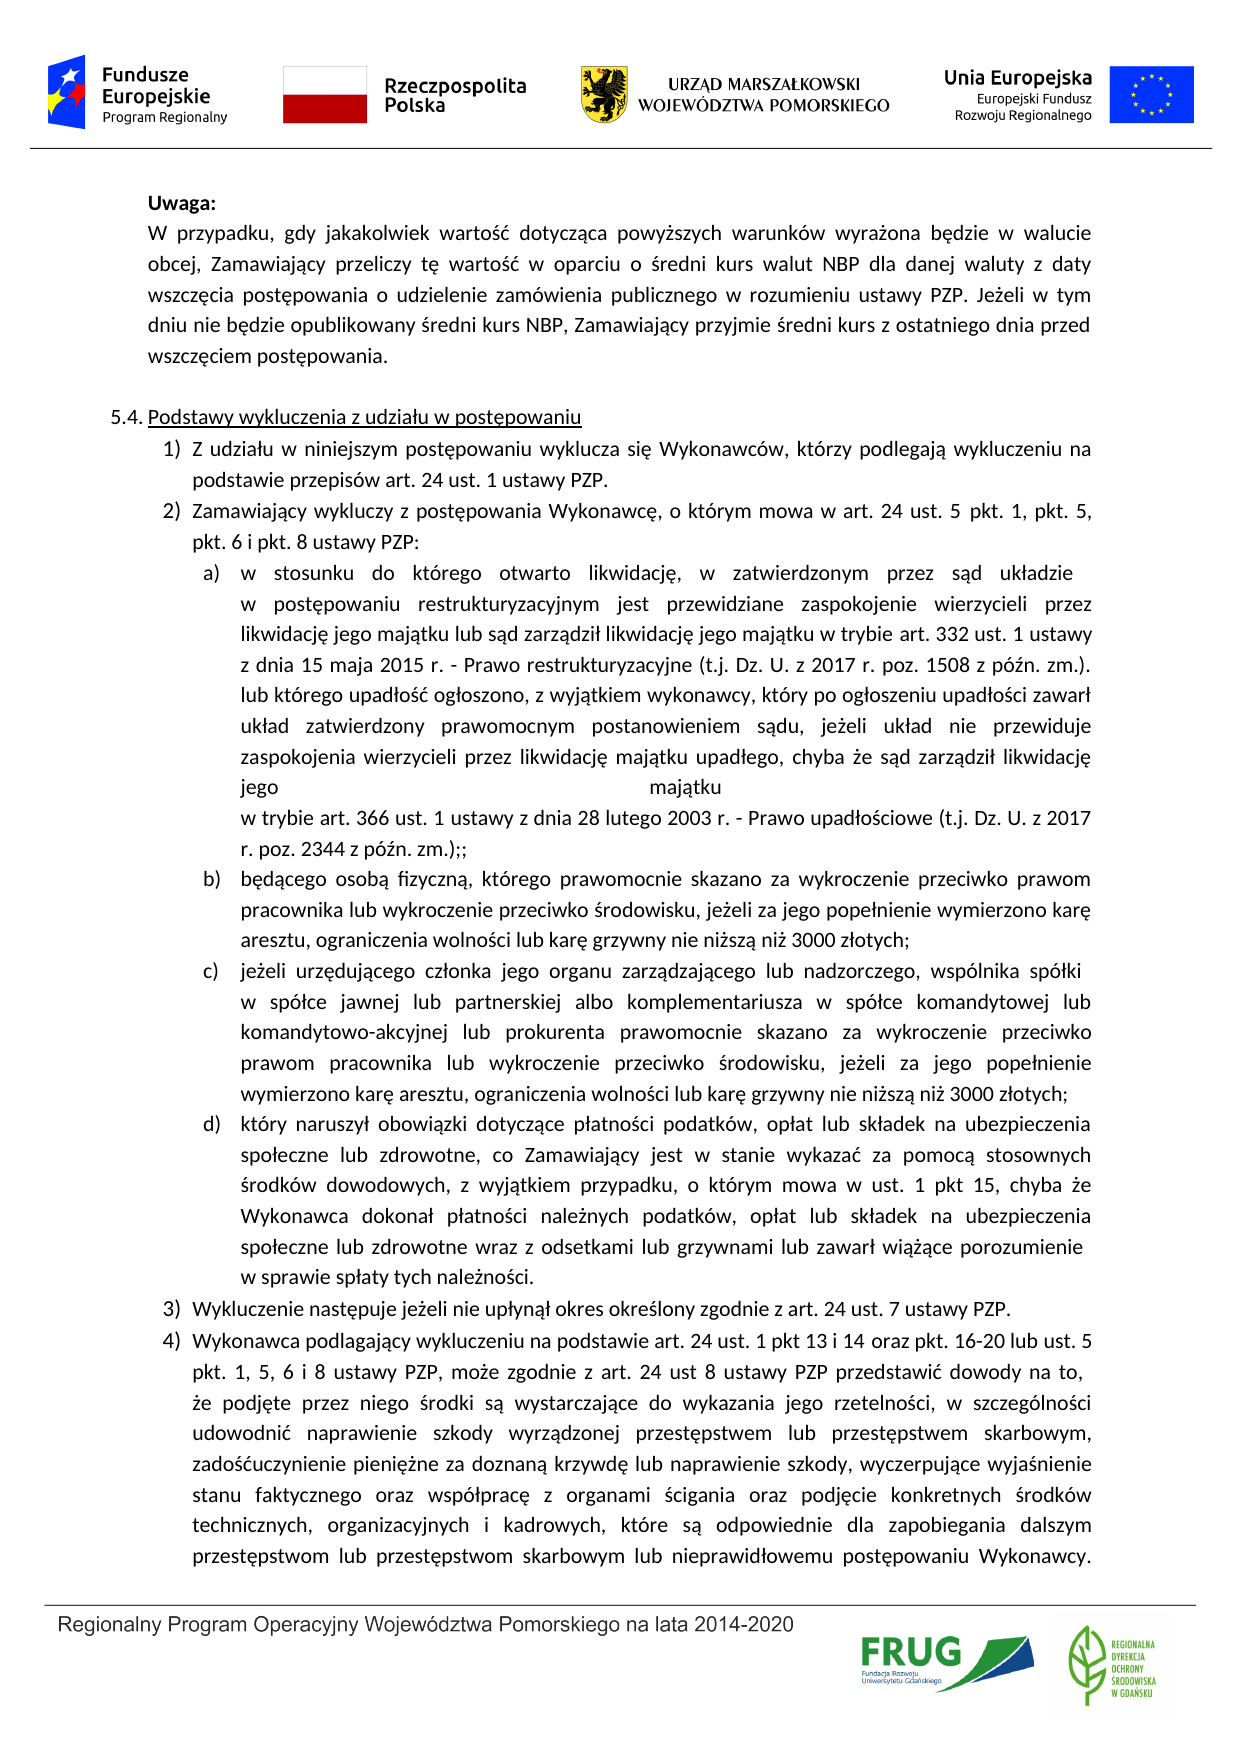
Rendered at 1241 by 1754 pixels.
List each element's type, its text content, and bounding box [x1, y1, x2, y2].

list jeżeli urzędującego członka jego organu zarządzającego lub nadzorczego, wspólnika spółki w spółce jawnej lub partnerskiej albo komplementariusza w spółce komandytowej lub komandytowo-akcyjnej lub prokurenta prawomocnie skazano za wykroczenie przeciwko prawom pracownika lub wykroczenie przeciwko środowisku, jeżeli za jego popełnienie wymierzono karę aresztu, ograniczenia wolności lub karę grzywny nie niższą niż 3000 złotych; [203, 957, 1092, 1106]
picture [29, 35, 1213, 149]
list który naruszył obowiązki dotyczące płatności podatków, opłat lub składek na ubezpieczenia społeczne lub zdrowotne, co Zamawiający jest w stanie wykazać za pomocą stosownych środków dowodowych, z wyjątkiem przypadku, o którym mowa w ust. 1 pkt 15, chyba że Wykonawca dokonał płatności należnych podatków, opłat lub składek na ubezpieczenia społeczne lub zdrowotne wraz z odsetkami lub grzywnami lub zawarł wiążące porozumienie w sprawie spłaty tych należności. [203, 1110, 1092, 1290]
list Z udziału w niniejszym postępowaniu wyklucza się Wykonawców, którzy podlegają wykluczeniu na podstawie przepisów art. 24 ust. 1 ustawy PZP. [162, 434, 1092, 493]
list Zamawiający wykluczy z postępowania Wykonawcę, o którym mowa w art. 24 ust. 5 pkt. 1, pkt. 5, pkt. 6 i pkt. 8 ustawy PZP: [162, 497, 1092, 555]
text W przypadku, gdy jakakolwiek wartość dotycząca powyższych warunków wyrażona będzie w walucie obcej, Zamawiający przeliczy tę wartość w oparciu o średni kurs walut NBP dla danej waluty z daty wszczęcia postępowania o udzielenie zamówienia publicznego w rozumieniu ustawy PZP. Jeżeli w tym dniu nie będzie opublikowany średni kurs NBP, Zamawiający przyjmie średni kurs z ostatniego dnia przed wszczęciem postępowania. [148, 219, 1092, 369]
list w stosunku do którego otwarto likwidację, w zatwierdzonym przez sąd układzie w postępowaniu restrukturyzacyjnym jest przewidziane zaspokojenie wierzycieli przez likwidację jego majątku lub sąd zarządził likwidację jego majątku w trybie art. 332 ust. 1 ustawy z dnia 15 maja 2015 r. - Prawo restrukturyzacyjne (t.j. Dz. U. z 2017 r. poz. 1508 z późn. zm.). lub którego upadłość ogłoszono, z wyjątkiem wykonawcy, który po ogłoszeniu upadłości zawarł układ zatwierdzony prawomocnym postanowieniem sądu, jeżeli układ nie przewiduje zaspokojenia wierzycieli przez likwidację majątku upadłego, chyba że sąd zarządził likwidację jego majątku w trybie art. 366 ust. 1 ustawy z dnia 28 lutego 2003 r. - Prawo upadłościowe (t.j. Dz. U. z 2017 r. poz. 2344 z późn. zm.);; [203, 559, 1092, 861]
list będącego osobą fizyczną, którego prawomocnie skazano za wykroczenie przeciwko prawom pracownika lub wykroczenie przeciwko środowisku, jeżeli za jego popełnienie wymierzono karę aresztu, ograniczenia wolności lub karę grzywny nie niższą niż 3000 złotych; [203, 865, 1092, 953]
list Podstawy wykluczenia z udziału w postępowaniu [110, 403, 1092, 430]
text Uwaga: [148, 189, 1092, 216]
list Wykluczenie następuje jeżeli nie upłynął okres określony zgodnie z art. 24 ust. 7 ustawy PZP. [162, 1294, 1092, 1322]
picture [44, 1604, 1197, 1721]
